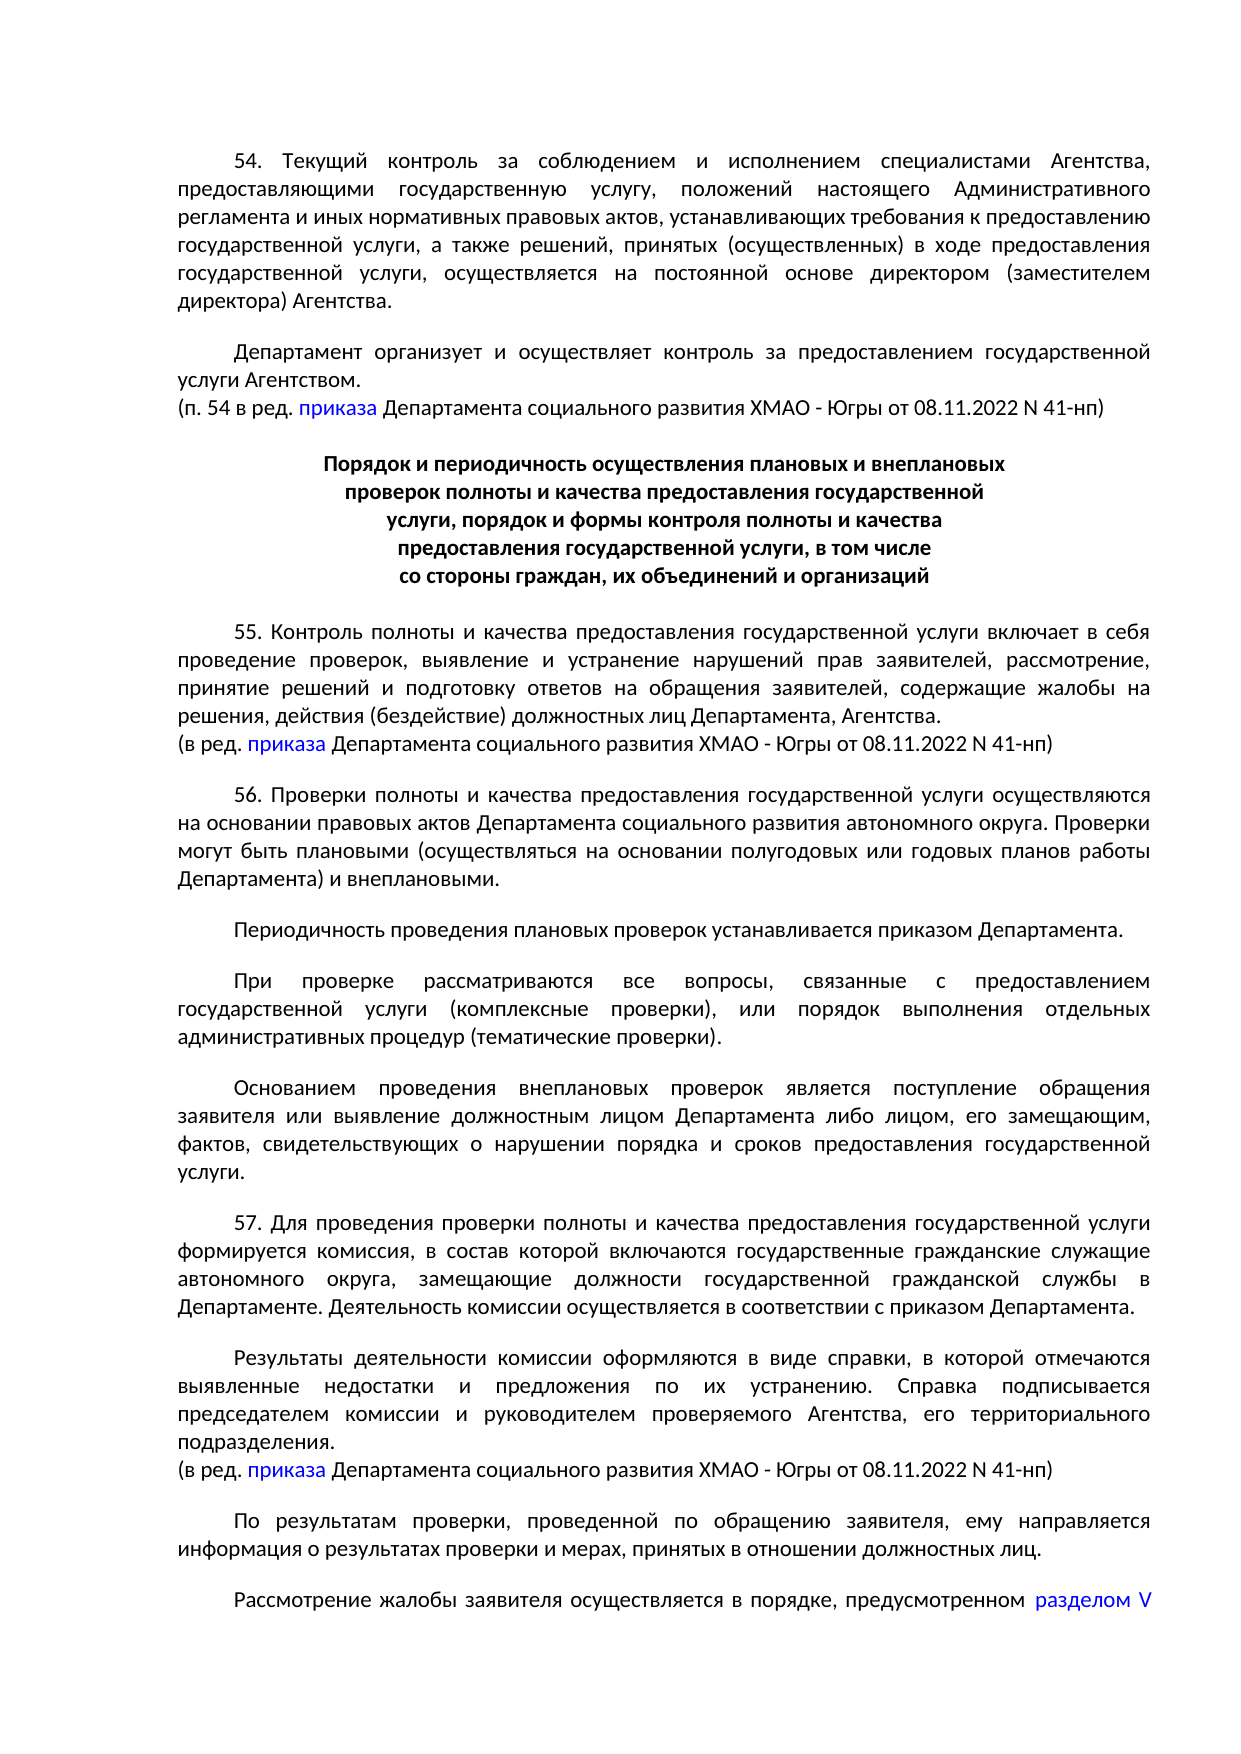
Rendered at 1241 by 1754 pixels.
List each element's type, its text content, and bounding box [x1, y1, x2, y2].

text (п. 54 в ред. приказа Департамента социального развития ХМАО - Югры от 08.11.2022 N 41-нп) [177, 393, 1152, 421]
text Основанием проведения внеплановых проверок является поступление обращения заявителя или выявление должностным лицом Департамента либо лицом, его замещающим, фактов, свидетельствующих о нарушении порядка и сроков предоставления государственной услуги. [177, 1073, 1152, 1185]
text Департамент организует и осуществляет контроль за предоставлением государственной услуги Агентством. [177, 337, 1152, 393]
text 56. Проверки полноты и качества предоставления государственной услуги осуществляются на основании правовых актов Департамента социального развития автономного округа. Проверки могут быть плановыми (осуществляться на основании полугодовых или годовых планов работы Департамента) и внеплановыми. [177, 780, 1152, 892]
text 54. Текущий контроль за соблюдением и исполнением специалистами Агентства, предоставляющими государственную услугу, положений настоящего Административного регламента и иных нормативных правовых актов, устанавливающих требования к предоставлению государственной услуги, а также решений, принятых (осуществленных) в ходе предоставления государственной услуги, осуществляется на постоянной основе директором (заместителем директора) Агентства. [177, 146, 1152, 314]
text Результаты деятельности комиссии оформляются в виде справки, в которой отмечаются выявленные недостатки и предложения по их устранению. Справка подписывается председателем комиссии и руководителем проверяемого Агентства, его территориального подразделения. [177, 1343, 1152, 1455]
text (в ред. приказа Департамента социального развития ХМАО - Югры от 08.11.2022 N 41-нп) [177, 1455, 1152, 1483]
text 55. Контроль полноты и качества предоставления государственной услуги включает в себя проведение проверок, выявление и устранение нарушений прав заявителей, рассмотрение, принятие решений и подготовку ответов на обращения заявителей, содержащие жалобы на решения, действия (бездействие) должностных лиц Департамента, Агентства. [177, 617, 1152, 729]
text (в ред. приказа Департамента социального развития ХМАО - Югры от 08.11.2022 N 41-нп) [177, 729, 1152, 757]
title предоставления государственной услуги, в том числе [177, 533, 1152, 561]
text При проверке рассматриваются все вопросы, связанные с предоставлением государственной услуги (комплексные проверки), или порядок выполнения отдельных административных процедур (тематические проверки). [177, 966, 1152, 1050]
text Периодичность проведения плановых проверок устанавливается приказом Департамента. [177, 915, 1152, 943]
title услуги, порядок и формы контроля полноты и качества [177, 505, 1152, 533]
text 57. Для проведения проверки полноты и качества предоставления государственной услуги формируется комиссия, в состав которой включаются государственные гражданские служащие автономного округа, замещающие должности государственной гражданской службы в Департаменте. Деятельность комиссии осуществляется в соответствии с приказом Департамента. [177, 1208, 1152, 1320]
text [177, 1585, 1152, 1613]
title со стороны граждан, их объединений и организаций [177, 561, 1152, 589]
text По результатам проверки, проведенной по обращению заявителя, ему направляется информация о результатах проверки и мерах, принятых в отношении должностных лиц. [177, 1506, 1152, 1562]
title проверок полноты и качества предоставления государственной [177, 477, 1152, 505]
title Порядок и периодичность осуществления плановых и внеплановых [177, 449, 1152, 477]
